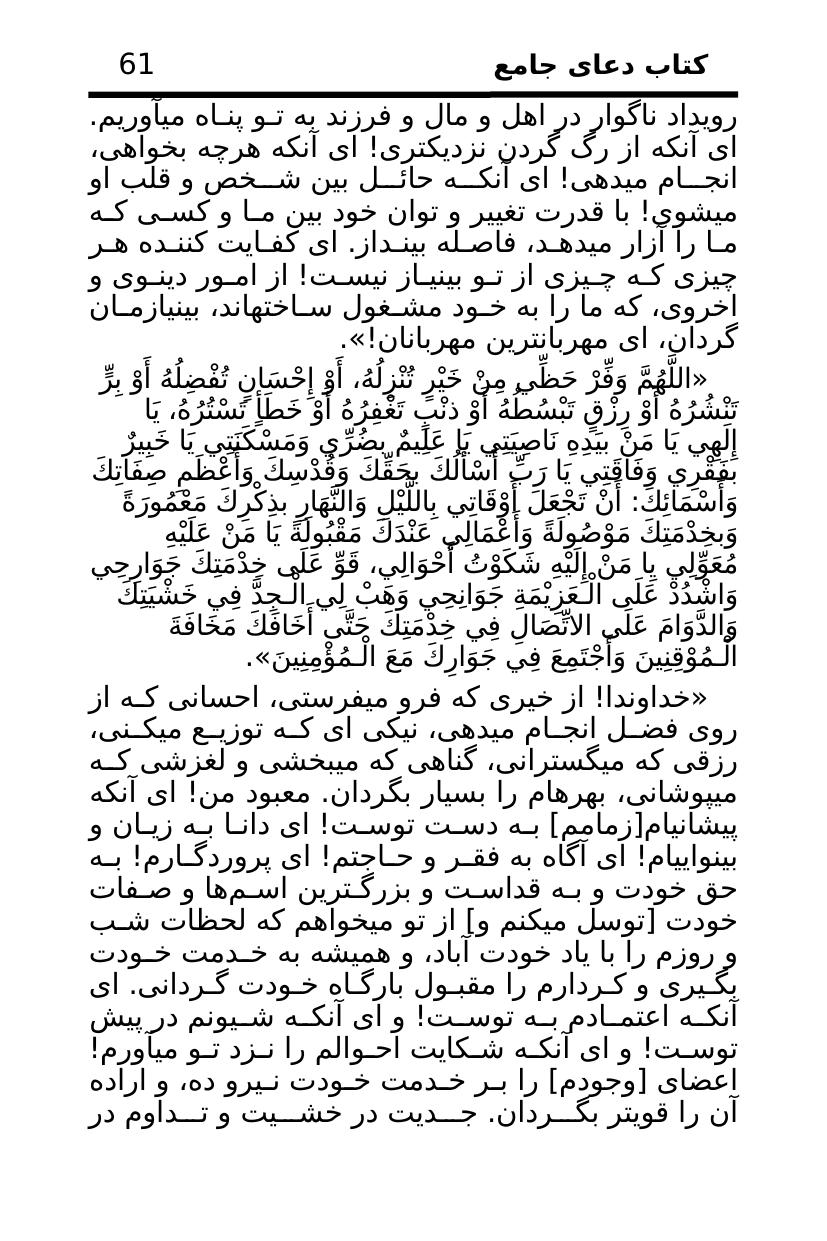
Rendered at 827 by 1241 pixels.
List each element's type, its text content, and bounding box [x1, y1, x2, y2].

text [89, 100, 738, 356]
text «اللَّهُمَّ وَفِّرْ حَظِّي مِنْ خَيْرٍ تُنْزِلُهُ، أَوْ إِحْسَانٍ تُفْضِلُهُ أَوْ بِرٍّ تَنْشُرُهُ أَوْ رِزْقٍ تَبْسُطُهُ أَوْ ذنْبٍ تَغْفِرُهُ أَوْ خَطَأٍ تَسْتُرُهُ، يَا إِلَهِي يَا مَنْ بيَدِهِ نَاصِيَتِي يَا عَلِيمٌ بضُرِّي وَمَسْكَنَتِي يَا خَبِيرٌ بفَقْرِي وَفَاقَتِي يَا رَبِّ أَسْأَلُكَ بحَقِّكَ وَقُدْسِكَ وَأَعْظَمِ صِفَاتِكَ وَأَسْمَائِكَ: أَنْ تَجْعَلَ أَوْقَاتِي بِاللَّيْلِ وَالنَّهَارِ بذِكْرِكَ مَعْمُورَةً وَبخِدْمَتِكَ مَوْصُولَةً وَأَعْمَالِي عَنْدَكَ مَقْبُولَةً يَا مَنْ عَلَيْهِ مُعَوِّلِي يِا مَنْ إِلَيْهِ شَكَوْتُ أَحْوَالِي، قَوِّ عَلَى خِدْمَتِكَ جَوَارِحِي وَاشْدُدْ عَلَى الْـعَزِيْمَةِ جَوَانِحِي وَهَبْ لِي الْـجِدَّ فِي خَشْيَتِكَ وَالدَّوَامَ عَلَى الاتِّصَالِ فِي خِدْمَتِكَ حَتَّى أَخَافَكَ مَخَافَةَ الْـمُوْقِنِينَ وَأَجْتَمِعَ فِي جَوَارِكَ مَعَ الْـمُؤْمِنِينَ». [89, 364, 738, 673]
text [89, 682, 738, 1129]
